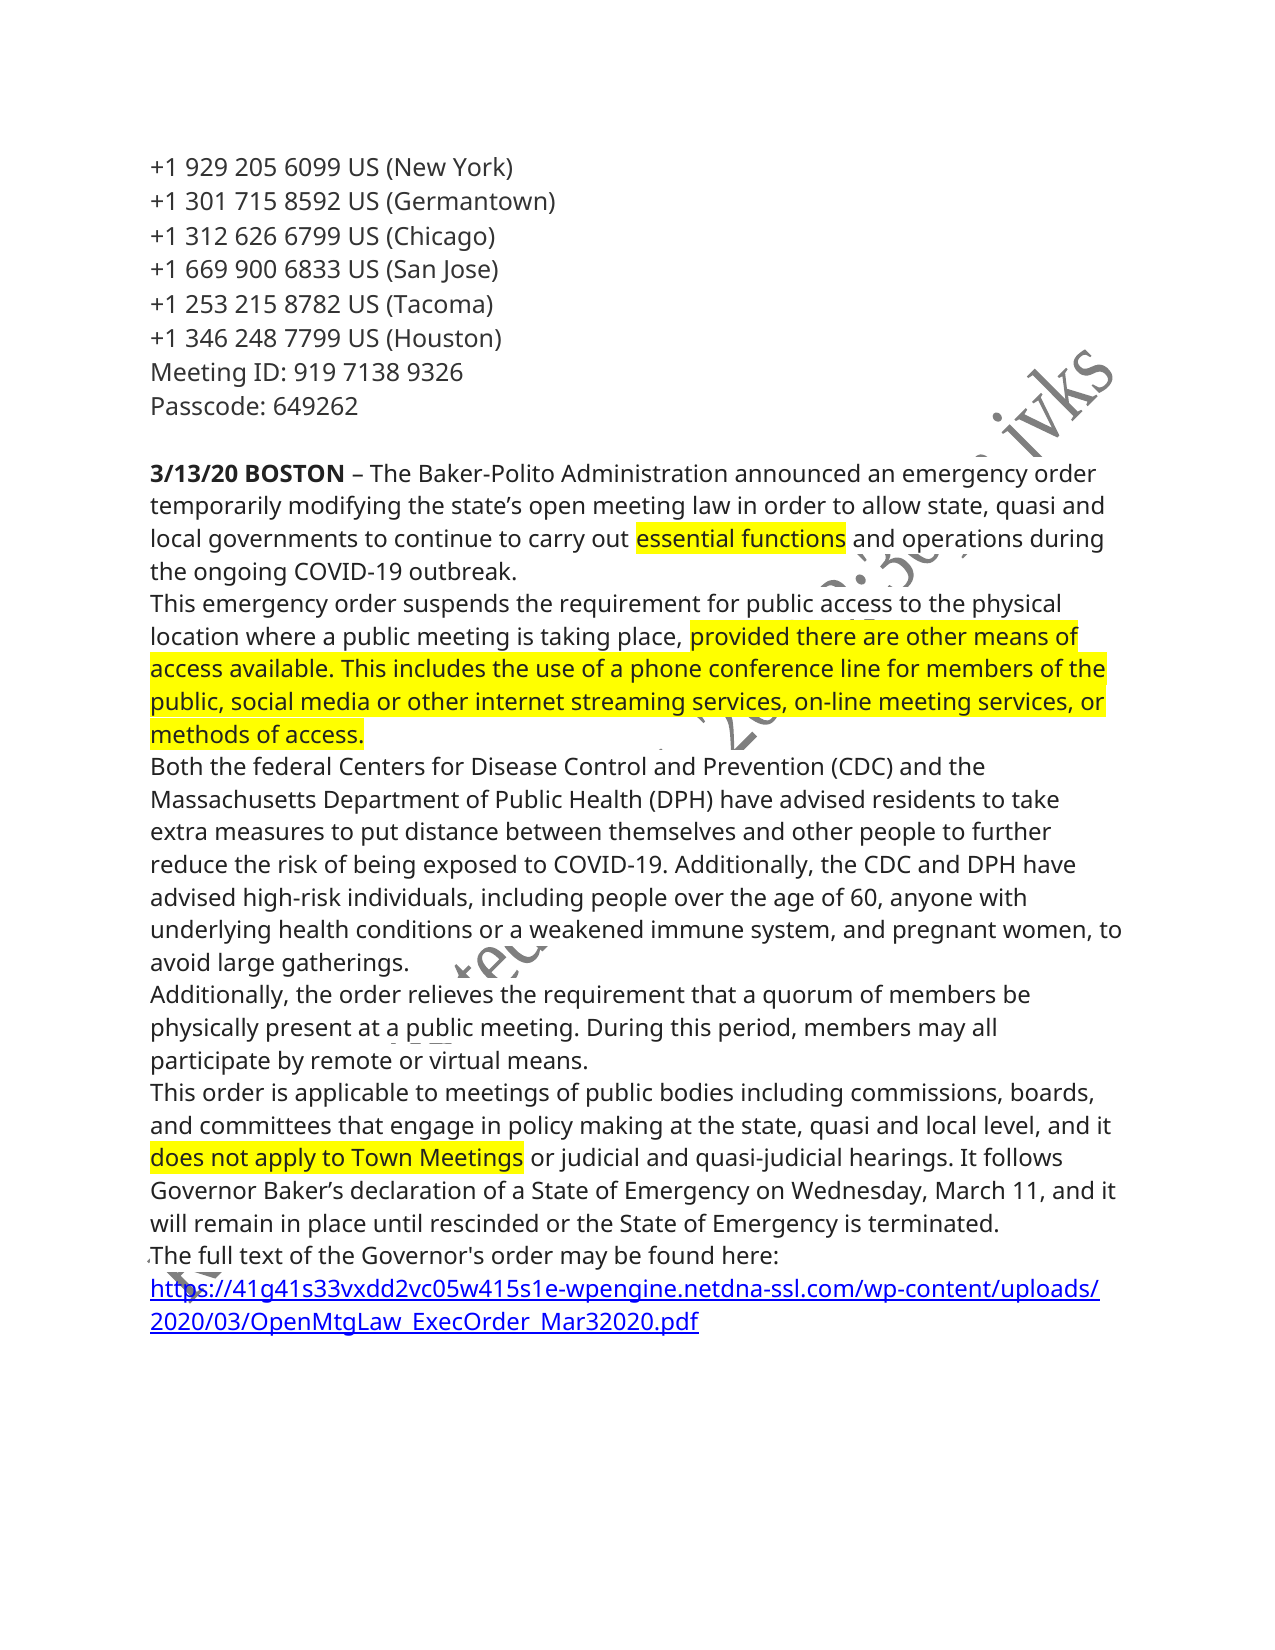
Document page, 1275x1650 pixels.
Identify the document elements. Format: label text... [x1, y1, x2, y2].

text This emergency order suspends the requirement for public access to the physical location where a public meeting is taking place, provided there are other means of access available. This includes the use of a phone conference line for members of the public, social media or other internet streaming services, on-line meeting services, or methods of access. [150, 587, 1125, 750]
text +1 929 205 6099 US (New York) [150, 150, 1125, 184]
text Meeting ID: 919 7138 9326 [150, 354, 1125, 388]
text Both the federal Centers for Disease Control and Prevention (CDC) and the Massachusetts Department of Public Health (DPH) have advised residents to take extra measures to put distance between themselves and other people to further reduce the risk of being exposed to COVID-19. Additionally, the CDC and DPH have advised high-risk individuals, including people over the age of 60, anyone with underlying health conditions or a weakened immune system, and pregnant women, to avoid large gatherings. [410, 750, 1125, 978]
text +1 253 215 8782 US (Tacoma) [150, 286, 1125, 320]
text +1 346 248 7799 US (Houston) [150, 320, 1125, 354]
text +1 312 626 6799 US (Chicago) [150, 218, 1125, 252]
text +1 669 900 6833 US (San Jose) [150, 252, 1125, 286]
text Additionally, the order relieves the requirement that a quorum of members be physically present at a public meeting. During this period, members may all participate by remote or virtual means. [150, 978, 1125, 1076]
text 3/13/20 BOSTON – The Baker-Polito Administration announced an emergency order temporarily modifying the state’s open meeting law in order to allow state, quasi and local governments to continue to carry out essential functions and operations during the ongoing COVID-19 outbreak. [518, 457, 1125, 587]
text Passcode: 649262 [150, 388, 1125, 422]
text +1 301 715 8592 US (Germantown) [150, 184, 1125, 218]
text The full text of the Governor's order may be found here: https://41g41s33vxdd2vc05w415s1e-wpengine.netdna-ssl.com/wp-content/uploads/2020/03/OpenMtgLaw_ExecOrder_Mar32020.pdf [150, 1239, 1125, 1337]
